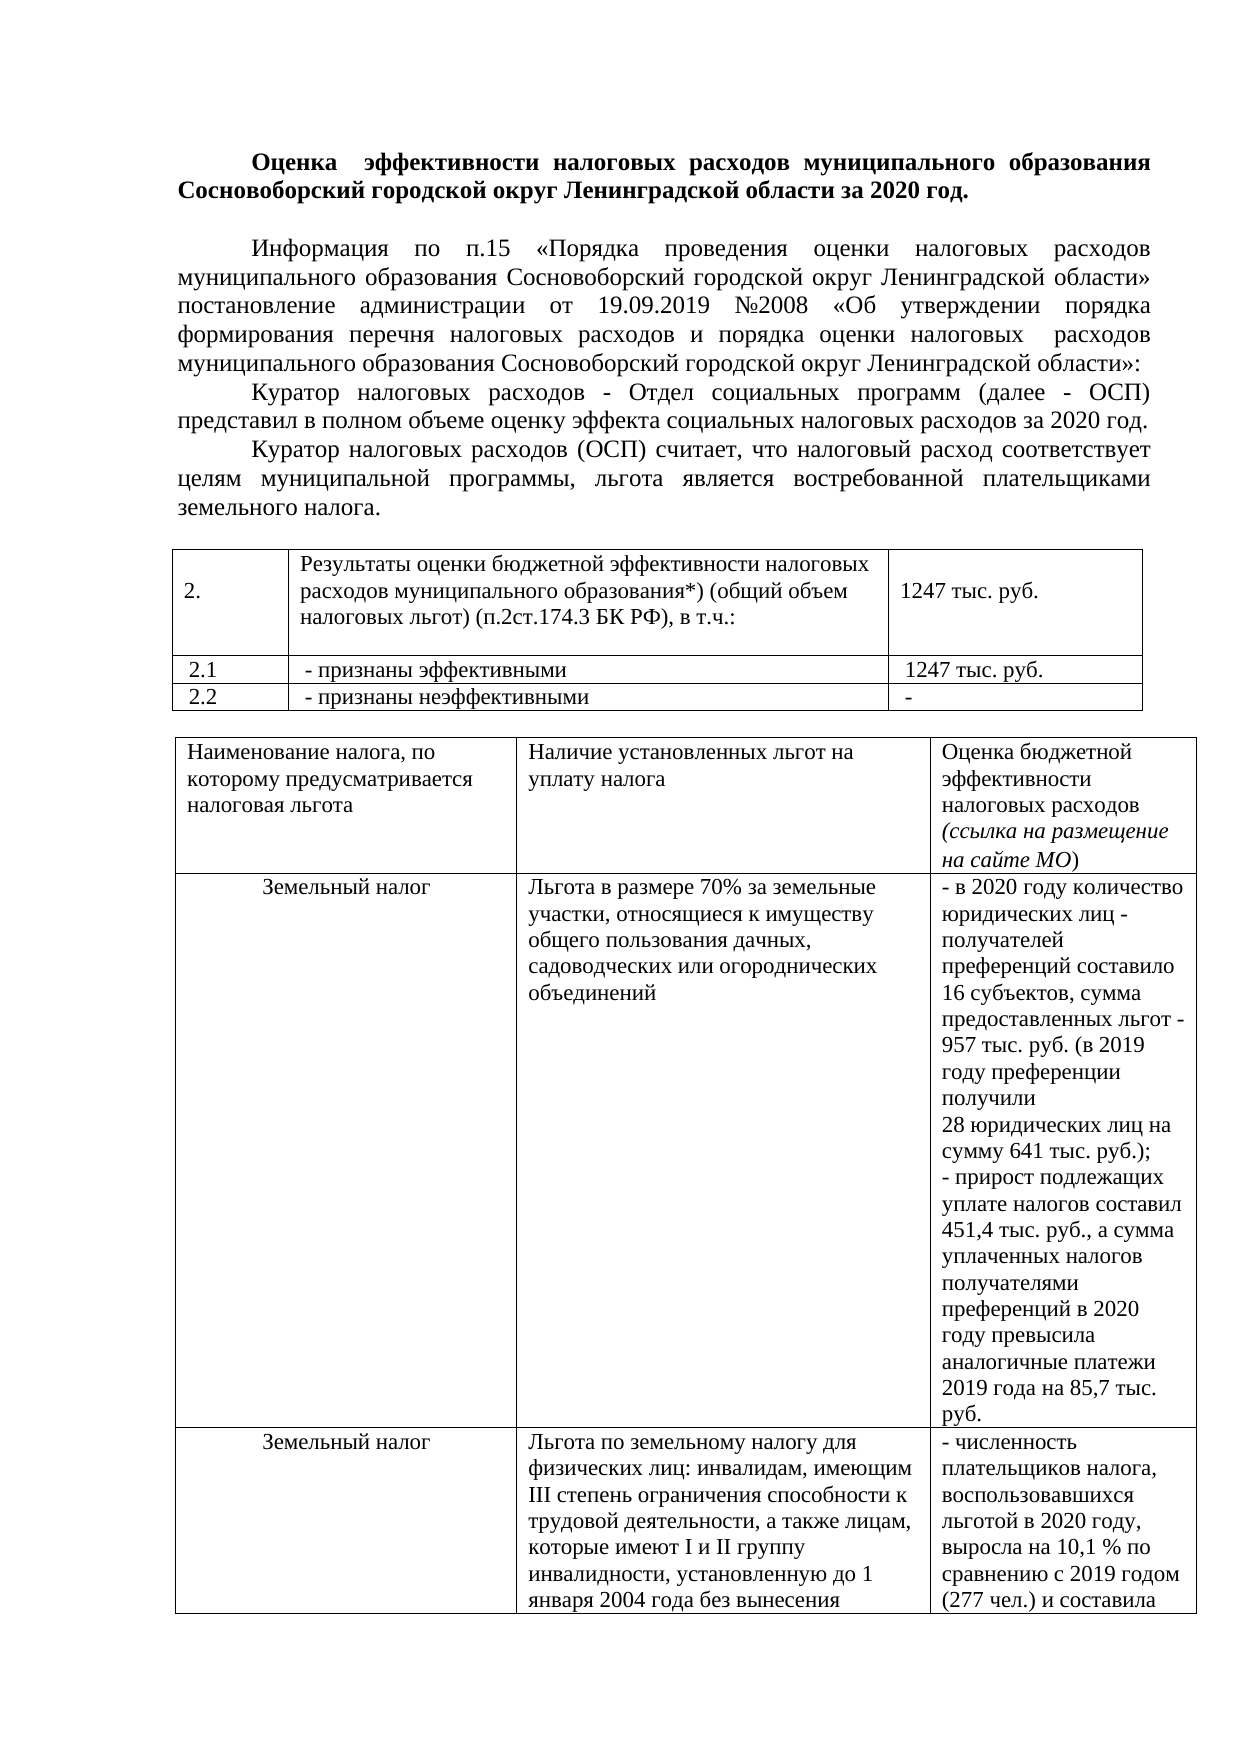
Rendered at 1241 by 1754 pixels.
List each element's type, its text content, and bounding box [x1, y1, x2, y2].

subtitle Куратор налоговых расходов - Отдел социальных программ (далее - ОСП) представил в полном объеме оценку эффекта социальных налоговых расходов за 2020 год. [177, 377, 1152, 434]
text Оценка эффективности налоговых расходов муниципального образования Сосновоборский городской округ Ленинградской области за 2020 год. [177, 147, 1152, 204]
table_cell Льгота в размере 70% за земельные участки, относящиеся к имуществу общего пользования дачных, садоводческих или огороднических объединений [517, 874, 930, 1427]
table_header 1247 тыс. руб. [889, 550, 1142, 655]
table_cell 2.1 [173, 656, 288, 682]
table_cell - [889, 684, 1142, 710]
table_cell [517, 1428, 930, 1612]
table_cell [931, 1428, 1196, 1612]
table_header Оценка бюджетной эффективности налоговых расходов (ссылка на размещение на сайте МО) [931, 738, 1196, 872]
table_cell 1247 тыс. руб. [889, 656, 1142, 682]
text Информация по п.15 «Порядка проведения оценки налоговых расходов муниципального образования Сосновоборский городской округ Ленинградской области» постановление администрации от 19.09.2019 №2008 «Об утверждении порядка формирования перечня налоговых расходов и порядка оценки налоговых расходов муниципального образования Сосновоборский городской округ Ленинградской области»: [177, 233, 1152, 377]
table_header Наименование налога, по которому предусматривается налоговая льгота [176, 738, 516, 872]
table_cell Земельный налог [176, 1428, 516, 1612]
table_header Наличие установленных льгот на уплату налога [517, 738, 930, 872]
table_header 2. [173, 550, 288, 655]
table_cell 2.2 [173, 684, 288, 710]
table_cell Земельный налог [176, 874, 516, 1427]
table_header Результаты оценки бюджетной эффективности налоговых расходов муниципального образования*) (общий объем налоговых льгот) (п.2ст.174.3 БК РФ), в т.ч.: [289, 550, 888, 655]
table_cell - признаны неэффективными [289, 684, 888, 710]
text Куратор налоговых расходов (ОСП) считает, что налоговый расход соответствует целям муниципальной программы, льгота является востребованной плательщиками земельного налога. [177, 434, 1152, 521]
table_cell - в 2020 году количество юридических лиц - получателей преференций составило 16 субъектов, сумма предоставленных льгот - 957 тыс. руб. (в 2019 году преференции получили 28 юридических лиц на сумму 641 тыс. руб.); - прирост подлежащих уплате налогов составил 451,4 тыс. руб., а сумма уплаченных налогов получателями преференций в 2020 году превысила аналогичные платежи 2019 года на 85,7 тыс. руб. [931, 874, 1196, 1427]
table_cell - признаны эффективными [289, 656, 888, 682]
